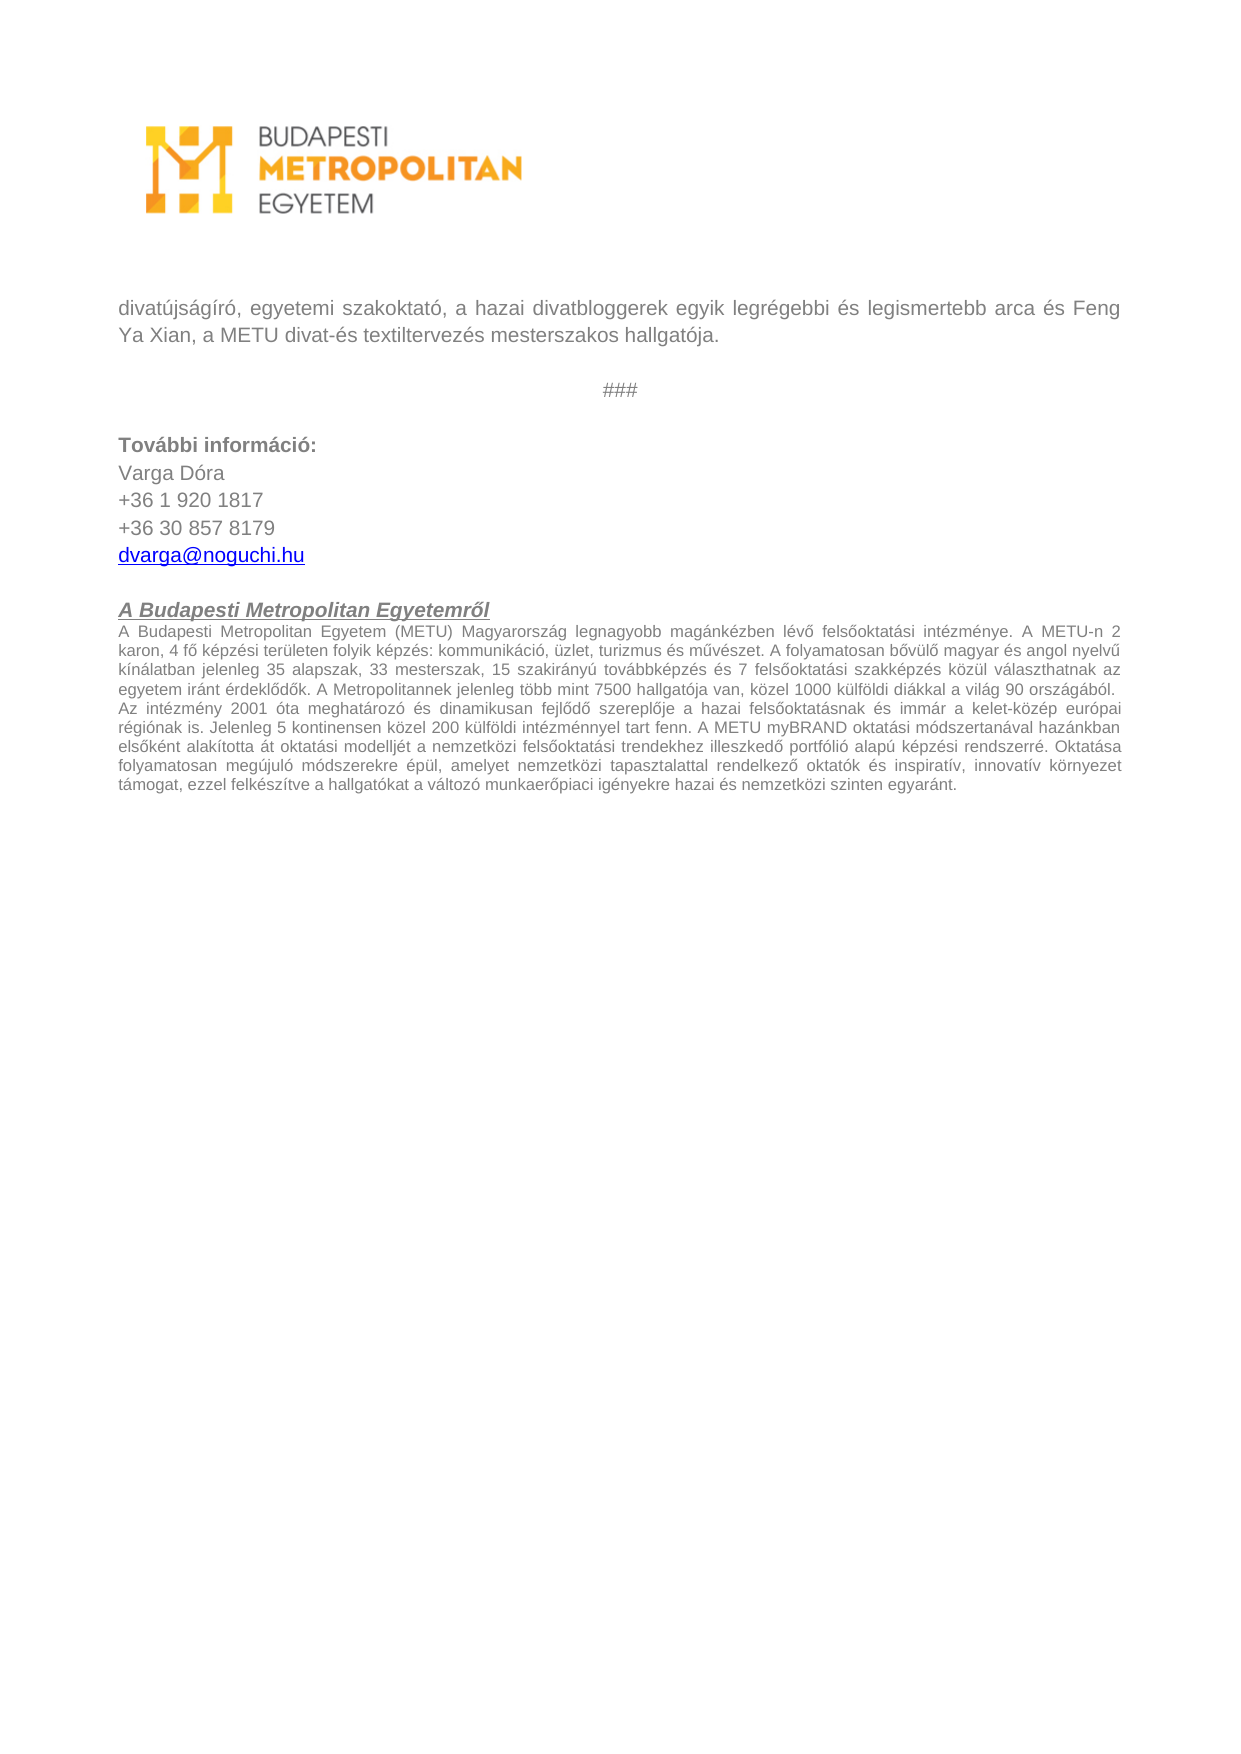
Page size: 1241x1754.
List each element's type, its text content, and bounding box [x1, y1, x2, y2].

picture [17, 37, 1241, 301]
text A Budapesti Metropolitan Egyetemről [118, 598, 1122, 622]
text ### [118, 378, 1122, 402]
text A Budapesti Metropolitan Egyetem (METU) Magyarország legnagyobb magánkézben lévő felsőoktatási intézménye. A METU-n 2 karon, 4 fő képzési területen folyik képzés: kommunikáció, üzlet, turizmus és művészet. A folyamatosan bővülő magyar és angol nyelvű kínálatban jelenleg 35 alapszak, 33 mesterszak, 15 szakirányú továbbképzés és 7 felsőoktatási szakképzés közül választhatnak az egyetem iránt érdeklődők. A Metropolitannek jelenleg több mint 7500 hallgatója van, közel 1000 külföldi diákkal a világ 90 országából. Az intézmény 2001 óta meghatározó és dinamikusan fejlődő szereplője a hazai felsőoktatásnak és immár a kelet-közép európai régiónak is. Jelenleg 5 kontinensen közel 200 külföldi intézménnyel tart fenn. A METU myBRAND oktatási módszertanával hazánkban elsőként alakította át oktatási modelljét a nemzetközi felsőoktatási trendekhez illeszkedő portfólió alapú képzési rendszerré. Oktatása folyamatosan megújuló módszerekre épül, amelyet nemzetközi tapasztalattal rendelkező oktatók és inspiratív, innovatív környezet támogat, ezzel felkészítve a hallgatókat a változó munkaerőpiaci igényekre hazai és nemzetközi szinten egyaránt. [118, 622, 1122, 794]
text További információ: Varga Dóra [118, 433, 1122, 484]
text +36 1 920 1817 [118, 488, 1122, 512]
text +36 30 857 8179 [118, 515, 1122, 539]
text dvarga@noguchi.hu [118, 543, 1122, 567]
